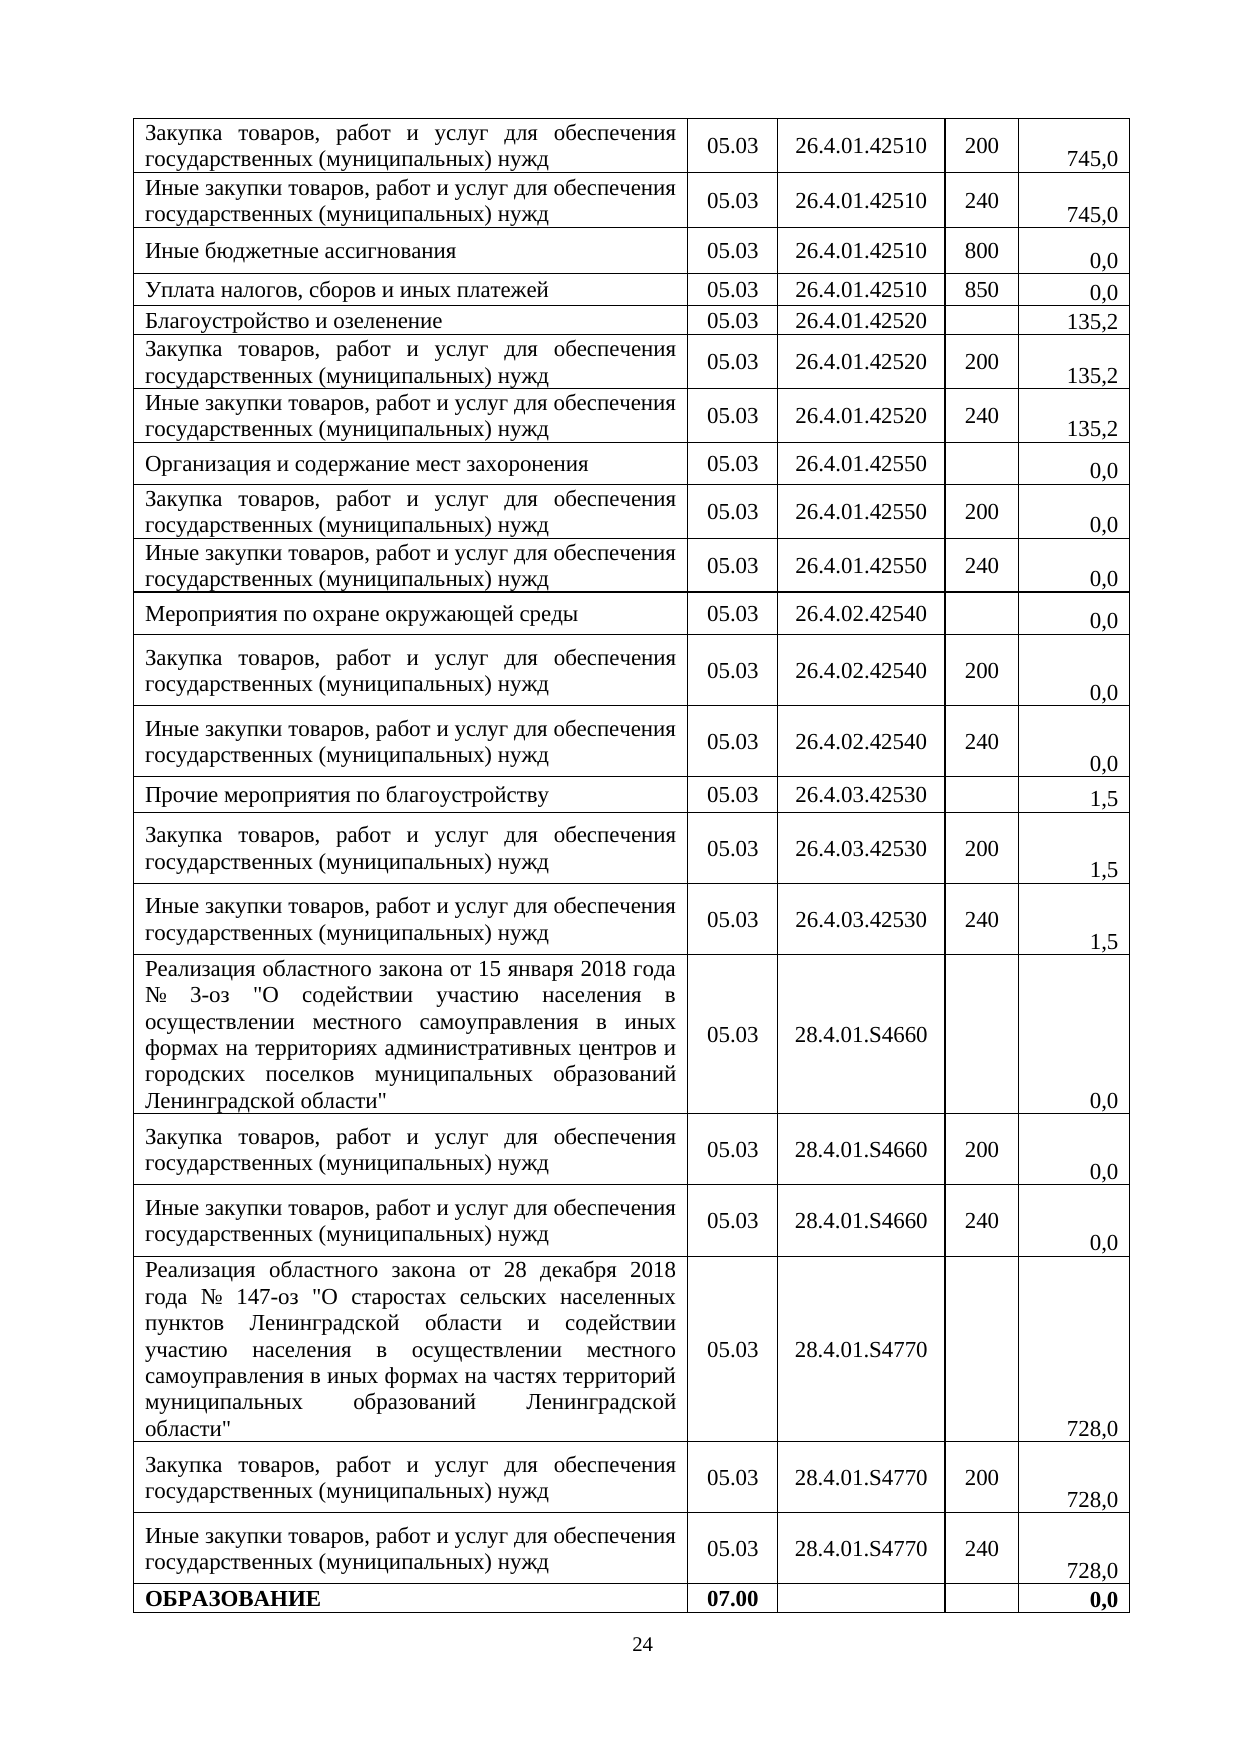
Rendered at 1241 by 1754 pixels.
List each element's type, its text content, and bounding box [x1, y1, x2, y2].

table_cell 0,0 [1019, 1584, 1129, 1612]
table_cell 0,0 [1019, 1185, 1129, 1256]
table_cell 26.4.01.42510 [778, 274, 944, 305]
table_cell 728,0 [1019, 1257, 1129, 1441]
table_cell 240 [946, 1513, 1018, 1583]
table_cell 28.4.01.S4660 [778, 1185, 944, 1256]
table_cell 200 [946, 635, 1018, 705]
table_cell [946, 955, 1018, 1113]
table_cell Организация и содержание мест захоронения [134, 443, 687, 484]
table_cell 28.4.01.S4770 [778, 1442, 944, 1512]
table_cell 200 [946, 1442, 1018, 1512]
table_cell 05.03 [688, 1185, 777, 1256]
table_cell Закупка товаров, работ и услуг для обеспечения государственных (муниципальных) нужд [134, 635, 687, 705]
table_cell 26.4.02.42540 [778, 635, 944, 705]
table_cell 05.03 [688, 1114, 777, 1184]
table_cell 26.4.03.42530 [778, 884, 944, 954]
table_cell 1,5 [1019, 777, 1129, 812]
table_cell 05.03 [688, 955, 777, 1113]
table_cell 05.03 [688, 119, 777, 172]
table_cell 240 [946, 1185, 1018, 1256]
table_cell 05.03 [688, 228, 777, 273]
table_cell 0,0 [1019, 1114, 1129, 1184]
table_cell 0,0 [1019, 228, 1129, 273]
table_cell Закупка товаров, работ и услуг для обеспечения государственных (муниципальных) нужд [134, 813, 687, 883]
table_cell [946, 443, 1018, 484]
table_cell 05.03 [688, 813, 777, 883]
table_cell Иные бюджетные ассигнования [134, 228, 687, 273]
table_cell 05.03 [688, 1257, 777, 1441]
table_cell 135,2 [1019, 306, 1129, 334]
table_cell 850 [946, 274, 1018, 305]
table_cell 240 [946, 173, 1018, 227]
table_cell 0,0 [1019, 274, 1129, 305]
table_cell 05.03 [688, 389, 777, 442]
table_cell 28.4.01.S4770 [778, 1257, 944, 1441]
table_cell 05.03 [688, 335, 777, 388]
table_cell Прочие мероприятия по благоустройству [134, 777, 687, 812]
table_cell 07.00 [688, 1584, 777, 1612]
table_cell 240 [946, 884, 1018, 954]
table_cell 05.03 [688, 306, 777, 334]
table_cell 240 [946, 706, 1018, 776]
table_cell Иные закупки товаров, работ и услуг для обеспечения государственных (муниципальных) нужд [134, 706, 687, 776]
table_cell 26.4.01.42510 [778, 119, 944, 172]
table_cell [134, 173, 687, 227]
table_cell Закупка товаров, работ и услуг для обеспечения государственных (муниципальных) нужд [134, 1442, 687, 1512]
table_cell [946, 1257, 1018, 1441]
table_cell 135,2 [1019, 335, 1129, 388]
table_cell 26.4.01.42510 [778, 228, 944, 273]
table_cell Закупка товаров, работ и услуг для обеспечения государственных (муниципальных) нужд [134, 1114, 687, 1184]
table_cell 200 [946, 813, 1018, 883]
table_cell Закупка товаров, работ и услуг для обеспечения государственных (муниципальных) нужд [134, 485, 687, 538]
table_cell 0,0 [1019, 706, 1129, 776]
table_cell 05.03 [688, 539, 777, 591]
table_cell 240 [946, 389, 1018, 442]
table_cell Реализация областного закона от 15 января 2018 года № 3-оз "О содействии участию населения в осуществлении местного самоуправления в иных формах на территориях административных центров и городских поселков муниципальных образований Ленинградской области" [134, 955, 687, 1113]
table_cell 26.4.01.42550 [778, 539, 944, 591]
table_cell 745,0 [1019, 119, 1129, 172]
table_cell Иные закупки товаров, работ и услуг для обеспечения государственных (муниципальных) нужд [134, 389, 687, 442]
table_cell [778, 1584, 944, 1612]
table_cell 28.4.01.S4660 [778, 1114, 944, 1184]
table_cell 200 [946, 335, 1018, 388]
table_cell 0,0 [1019, 955, 1129, 1113]
table_cell 1,5 [1019, 813, 1129, 883]
table_cell 135,2 [1019, 389, 1129, 442]
table_cell 0,0 [1019, 635, 1129, 705]
table_cell 05.03 [688, 274, 777, 305]
table_cell [946, 777, 1018, 812]
table_cell 05.03 [688, 485, 777, 538]
table_cell Уплата налогов, сборов и иных платежей [134, 274, 687, 305]
table_cell Благоустройство и озеленение [134, 306, 687, 334]
table_cell 26.4.01.42510 [778, 173, 944, 227]
table_cell 05.03 [688, 777, 777, 812]
table_cell Иные закупки товаров, работ и услуг для обеспечения государственных (муниципальных) нужд [134, 1185, 687, 1256]
table_cell [946, 593, 1018, 634]
table_cell 26.4.01.42520 [778, 306, 944, 334]
table_cell 26.4.03.42530 [778, 777, 944, 812]
table_cell 28.4.01.S4770 [778, 1513, 944, 1583]
table_cell 26.4.02.42540 [778, 593, 944, 634]
table_cell [946, 306, 1018, 334]
table_cell ОБРАЗОВАНИЕ [134, 1584, 687, 1612]
table_cell 26.4.02.42540 [778, 706, 944, 776]
table_cell Закупка товаров, работ и услуг для обеспечения государственных (муниципальных) нужд [134, 335, 687, 388]
table_cell 26.4.01.42550 [778, 485, 944, 538]
table_cell 26.4.01.42520 [778, 389, 944, 442]
table_cell 728,0 [1019, 1442, 1129, 1512]
table_cell 200 [946, 485, 1018, 538]
table_cell Мероприятия по охране окружающей среды [134, 593, 687, 634]
table_cell 28.4.01.S4660 [778, 955, 944, 1113]
table_cell 05.03 [688, 635, 777, 705]
table_cell 1,5 [1019, 884, 1129, 954]
table_cell 26.4.01.42520 [778, 335, 944, 388]
table_cell 800 [946, 228, 1018, 273]
table_cell 0,0 [1019, 593, 1129, 634]
table_cell 200 [946, 1114, 1018, 1184]
table_cell 240 [946, 539, 1018, 591]
table_cell 05.03 [688, 593, 777, 634]
table_cell 728,0 [1019, 1513, 1129, 1583]
table_cell Реализация областного закона от 28 декабря 2018 года № 147-оз "О старостах сельских населенных пунктов Ленинградской области и содействии участию населения в осуществлении местного самоуправления в иных формах на частях территорий муниципальных образований Ленинградской области" [134, 1257, 687, 1441]
table_cell Иные закупки товаров, работ и услуг для обеспечения государственных (муниципальных) нужд [134, 1513, 687, 1583]
table_cell 05.03 [688, 1442, 777, 1512]
table_cell Иные закупки товаров, работ и услуг для обеспечения государственных (муниципальных) нужд [134, 539, 687, 591]
table_cell 05.03 [688, 884, 777, 954]
table_cell 0,0 [1019, 539, 1129, 591]
table_cell 05.03 [688, 706, 777, 776]
table_cell [946, 1584, 1018, 1612]
table_cell 26.4.01.42550 [778, 443, 944, 484]
table_cell Закупка товаров, работ и услуг для обеспечения государственных (муниципальных) нужд [134, 119, 687, 172]
table_cell 05.03 [688, 173, 777, 227]
table_cell 745,0 [1019, 173, 1129, 227]
table_cell 0,0 [1019, 485, 1129, 538]
table_cell 26.4.03.42530 [778, 813, 944, 883]
table_cell Иные закупки товаров, работ и услуг для обеспечения государственных (муниципальных) нужд [134, 884, 687, 954]
table_cell 200 [946, 119, 1018, 172]
table_cell 05.03 [688, 443, 777, 484]
table_cell 0,0 [1019, 443, 1129, 484]
table_cell 05.03 [688, 1513, 777, 1583]
